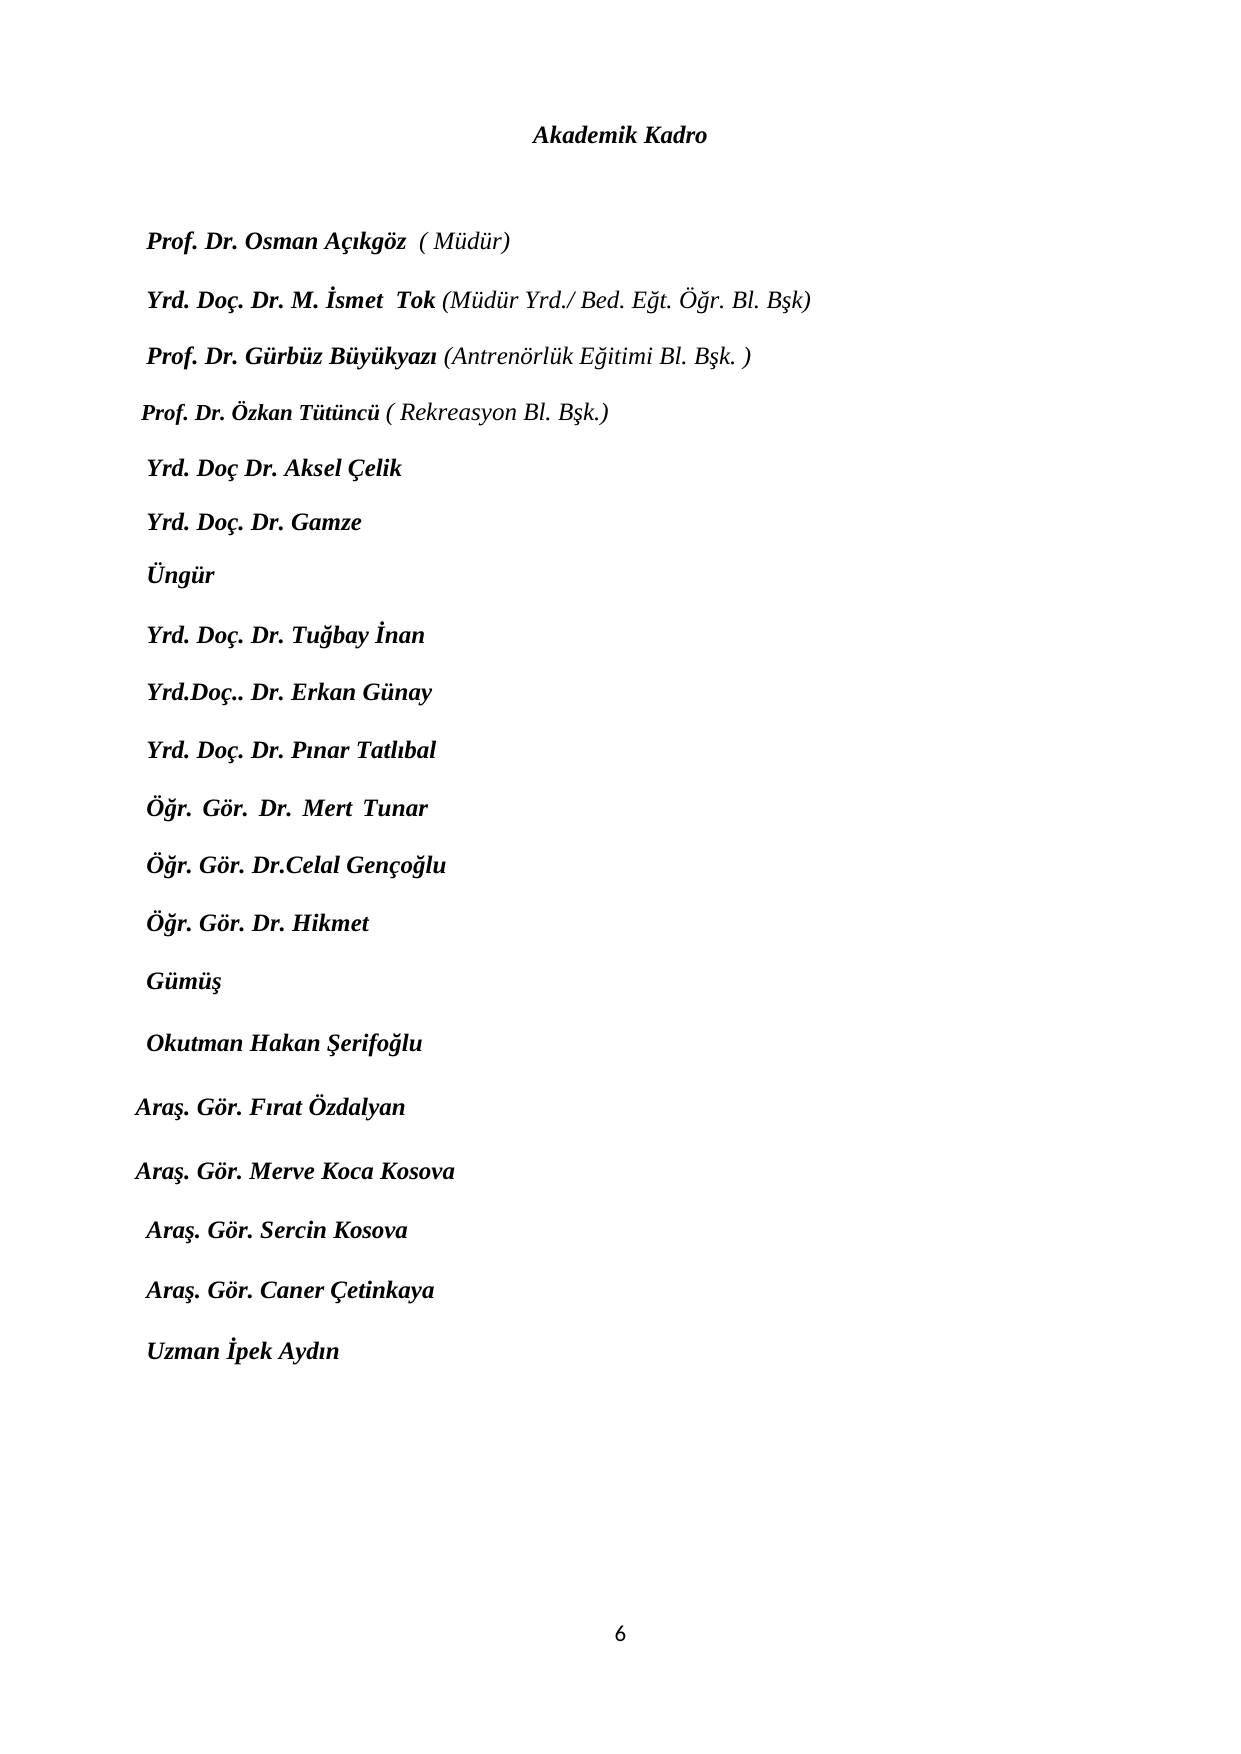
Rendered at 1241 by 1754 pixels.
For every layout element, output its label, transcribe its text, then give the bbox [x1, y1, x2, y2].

subtitle Akademik Kadro [175, 120, 1065, 149]
text Prof. Dr. Osman Açıkgöz ( Müdür) [146, 226, 1065, 254]
text Araş. Gör. Caner Çetinkaya [146, 1276, 472, 1304]
text Okutman Hakan Şerifoğlu [146, 1028, 435, 1056]
text Araş. Gör. Sercin Kosova [146, 1215, 472, 1244]
text Araş. Gör. Merve Koca Kosova [135, 1156, 519, 1184]
text Yrd. Doç. Dr. M. İsmet Tok (Müdür Yrd./ Bed. Eğt. Öğr. Bl. Bşk) [146, 285, 1065, 313]
text Araş. Gör. Fırat Özdalyan [135, 1092, 519, 1121]
text Yrd. Doç. Dr. Tuğbay İnan Yrd.Doç.. Dr. Erkan Günay Yrd. Doç. Dr. Pınar Tatlıbal Öğr. Gör. Dr. Mert Tunar Öğr. Gör. Dr.Celal Gençoğlu Öğr. Gör. Dr. Hikmet Gümüş [146, 620, 450, 995]
text Prof. Dr. Gürbüz Büyükyazı (Antrenörlük Eğitimi Bl. Bşk. ) [146, 341, 1065, 369]
text Prof. Dr. Özkan Tütüncü ( Rekreasyon Bl. Bşk.) [135, 399, 1065, 426]
text Uzman İpek Aydın [146, 1336, 472, 1365]
subtitle Yrd. Doç Dr. Aksel Çelik Yrd. Doç. Dr. Gamze Üngür [146, 453, 436, 589]
